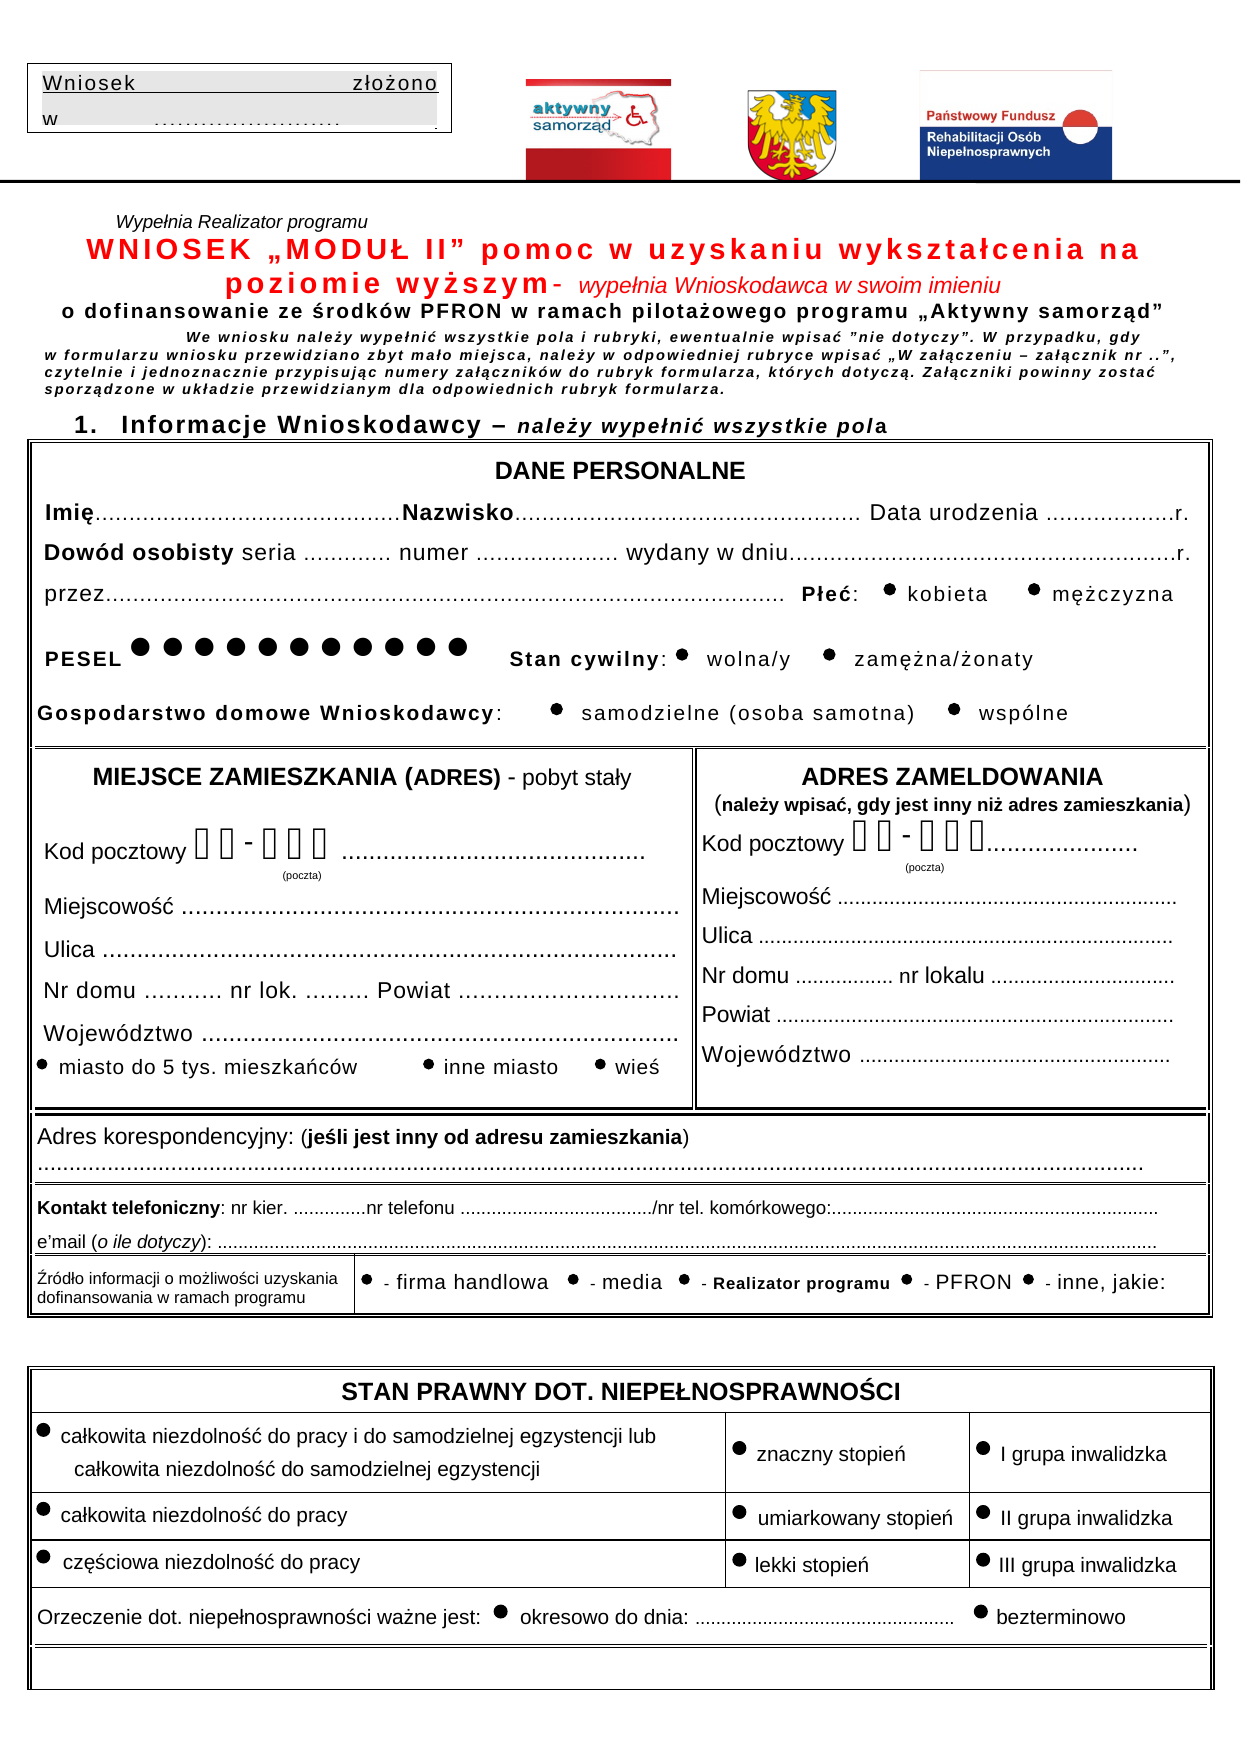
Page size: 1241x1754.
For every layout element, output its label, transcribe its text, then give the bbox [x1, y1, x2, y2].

table_cell - firma handlowa - media - Realizator programu - PFRON - inne, jakie: [355, 1253, 1211, 1313]
table_cell MIEJSCE ZAMIESZKANIA (ADRES) - pobyt stały Kod pocztowy - ............................................ (poczta) Miejscowość ........................................................................ Ulica ................................................................................... Nr domu ........... nr lok. ......... Powiat ............................... Województwo ..................................................................... miasto do 5 tys. mieszkańców inne miasto wieś [30, 746, 694, 1107]
table_cell Adres korespondencyjny: (jeśli jest inny od adresu zamieszkania) .............................................................................................................................................................................. [30, 1107, 1211, 1182]
text WNIOSEK „MODUŁ II” pomoc w uzyskaniu wykształcenia na poziomie wyższym- wypełnia Wnioskodawca w swoim imieniu [44, 232, 1181, 299]
table_cell I grupa inwalidzka [970, 1413, 1210, 1491]
table_header DANE PERSONALNE Imię.............................................Nazwisko................................................... Data urodzenia ...................r. Dowód osobisty seria ............. numer ..................... wydany w dniu.........................................................r. przez.................................................................................................... Płeć: kobieta mężczyzna PESEL Stan cywilny: wolna/y zamężna/żonaty Gospodarstwo domowe Wnioskodawcy: samodzielne (osoba samotna) wspólne [32, 443, 1208, 746]
table_cell Kontakt telefoniczny: nr kier. ..............nr telefonu ...................................../nr tel. komórkowego:............................................................... e’mail (o ile dotyczy): ..................................................................................................................................................................................... [32, 1182, 1209, 1253]
table_cell znaczny stopień [726, 1413, 969, 1491]
table_cell całkowita niezdolność do pracy i do samodzielnej egzystencji lub całkowita niezdolność do samodzielnej egzystencji [32, 1413, 725, 1491]
table_cell umiarkowany stopień [726, 1493, 969, 1539]
table_cell lekki stopień [726, 1541, 969, 1587]
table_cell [30, 1644, 1213, 1689]
table_cell częściowa niezdolność do pracy [32, 1541, 725, 1587]
table_cell Orzeczenie dot. niepełnosprawności ważne jest: okresowo do dnia: .................................................. bezterminowo [32, 1588, 1210, 1643]
table_cell II grupa inwalidzka [970, 1493, 1210, 1539]
picture [919, 70, 1113, 179]
text We wniosku należy wypełnić wszystkie pola i rubryki, ewentualnie wpisać ”nie dotyczy”. W przypadku, gdy w formularzu wniosku przewidziano zbyt mało miejsca, należy w odpowiedniej rubryce wpisać „W załączeniu – załącznik nr ..”, czytelnie i jednoznacznie przypisując numery załączników do rubryk formularza, których dotyczą. Załączniki powinny zostać sporządzone w układzie przewidzianym dla odpowiednich rubryk formularza. [44, 323, 1181, 397]
picture [525, 79, 672, 179]
table_header STAN PRAWNY DOT. NIEPEŁNOSPRAWNOŚCI [32, 1370, 1210, 1412]
table_cell całkowita niezdolność do pracy [32, 1493, 725, 1539]
text Wypełnia Realizator programu [74, 211, 1181, 232]
table_cell Źródło informacji o możliwości uzyskania dofinansowania w ramach programu [30, 1253, 354, 1313]
table_cell ADRES ZAMELDOWANIA (należy wpisać, gdy jest inny niż adres zamieszkania) Kod pocztowy - ...................... (poczta) Miejscowość ........................................................... Ulica ........................................................................ Nr domu ................. nr lokalu ................................ Powiat ..................................................................... Województwo ...................................................... [694, 746, 1211, 1107]
picture [747, 90, 837, 179]
text o dofinansowanie ze środków PFRON w ramach pilotażowego programu „Aktywny samorząd” [44, 299, 1181, 323]
text 1. Informacje Wnioskodawcy – należy wypełnić wszystkie pola [74, 410, 1181, 439]
table_cell III grupa inwalidzka [970, 1541, 1210, 1587]
